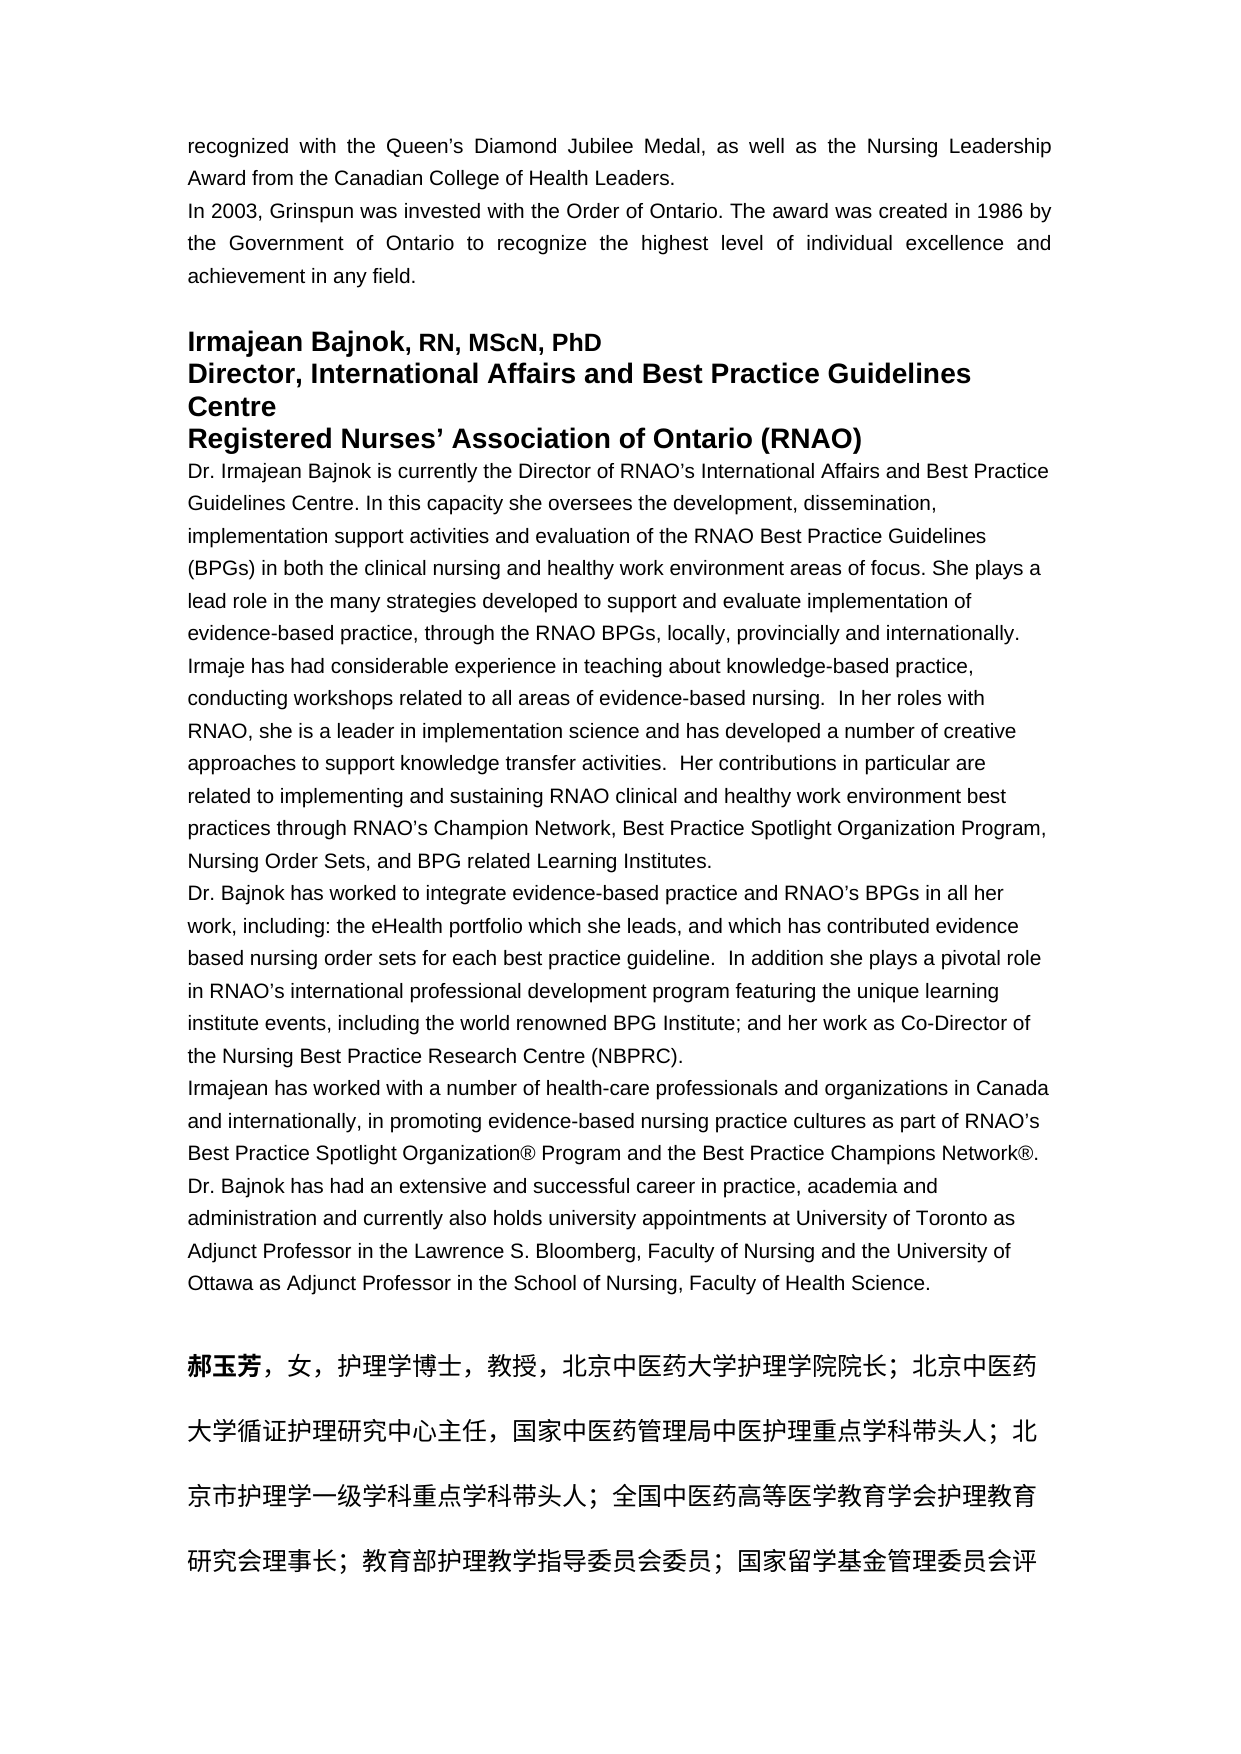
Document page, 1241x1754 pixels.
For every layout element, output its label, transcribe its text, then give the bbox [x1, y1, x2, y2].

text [187, 129, 1053, 194]
text Dr. Irmajean Bajnok is currently the Director of RNAO’s International Affairs and Best Practice Guidelines Centre. In this capacity she oversees the development, dissemination, implementation support activities and evaluation of the RNAO Best Practice Guidelines (BPGs) in both the clinical nursing and healthy work environment areas of focus. She plays a lead role in the many strategies developed to support and evaluate implementation of evidence-based practice, through the RNAO BPGs, locally, provincially and internationally. [187, 454, 1053, 649]
text Irmaje has had considerable experience in teaching about knowledge-based practice, conducting workshops related to all areas of evidence-based nursing. In her roles with RNAO, she is a leader in implementation science and has developed a number of creative approaches to support knowledge transfer activities. Her contributions in particular are related to implementing and sustaining RNAO clinical and healthy work environment best practices through RNAO’s Champion Network, Best Practice Spotlight Organization Program, Nursing Order Sets, and BPG related Learning Institutes. [187, 649, 1053, 877]
text Irmajean Bajnok, RN, MScN, PhD [187, 324, 1053, 357]
text Dr. Bajnok has worked to integrate evidence-based practice and RNAO’s BPGs in all her work, including: the eHealth portfolio which she leads, and which has contributed evidence based nursing order sets for each best practice guideline. In addition she plays a pivotal role in RNAO’s international professional development program featuring the unique learning institute events, including the world renowned BPG Institute; and her work as Co-Director of the Nursing Best Practice Research Centre (NBPRC). [187, 877, 1053, 1072]
text Registered Nurses’ Association of Ontario (RNAO) [187, 422, 1053, 454]
text Dr. Bajnok has had an extensive and successful career in practice, academia and administration and currently also holds university appointments at University of Toronto as Adjunct Professor in the Lawrence S. Bloomberg, Faculty of Nursing and the University of Ottawa as Adjunct Professor in the School of Nursing, Faculty of Health Science. [187, 1169, 1053, 1299]
text Director, International Affairs and Best Practice Guidelines Centre [187, 357, 1053, 422]
text In 2003, Grinspun was invested with the Order of Ontario. The award was created in 1986 by the Government of Ontario to recognize the highest level of individual excellence and achievement in any field. [187, 194, 1053, 292]
text Irmajean has worked with a number of health-care professionals and organizations in Canada and internationally, in promoting evidence-based nursing practice cultures as part of RNAO’s Best Practice Spotlight Organization® Program and the Best Practice Champions Network®. [187, 1072, 1053, 1169]
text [187, 1332, 1053, 1592]
